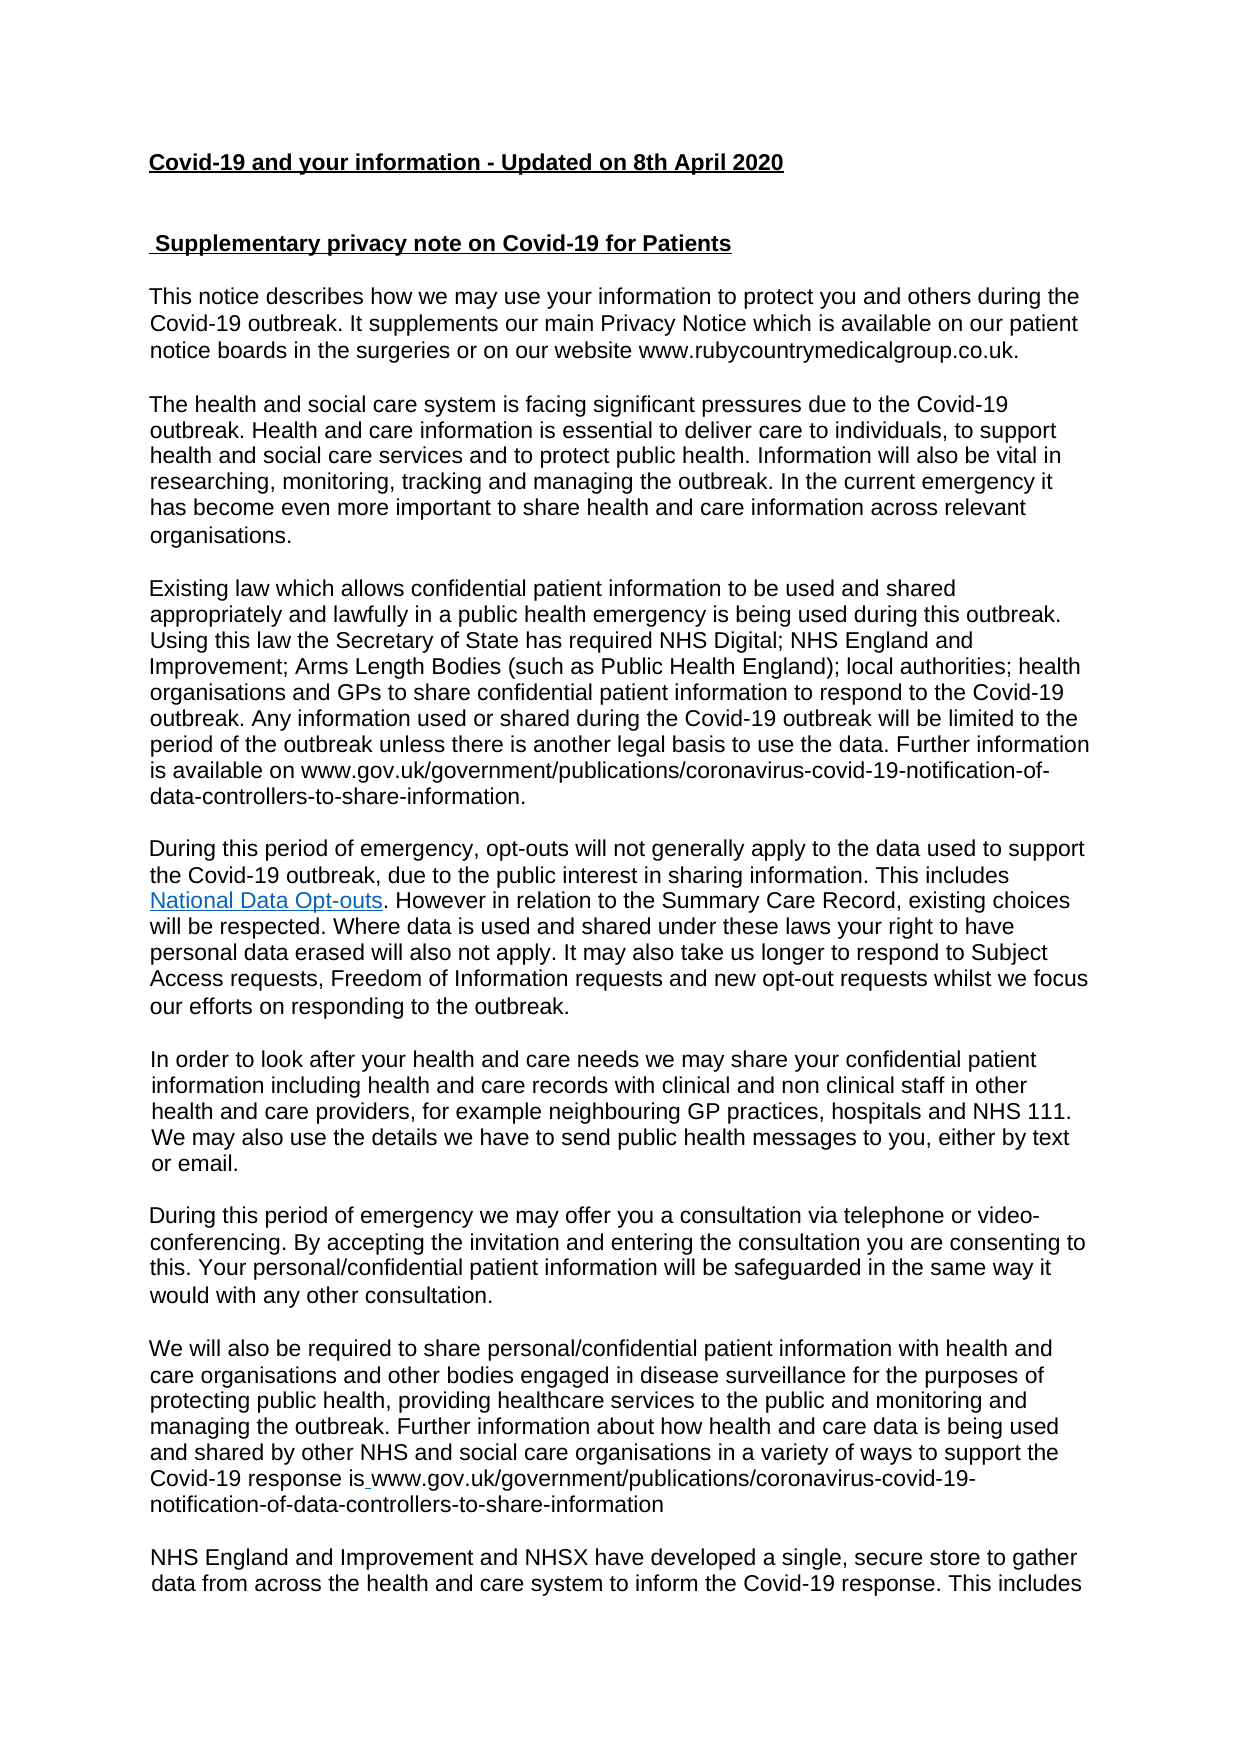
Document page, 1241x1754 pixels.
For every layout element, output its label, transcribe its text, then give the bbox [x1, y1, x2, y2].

text During this period of emergency we may offer you a consultation via telephone or video- conferencing. By accepting the invitation and entering the consultation you are consenting to this. Your personal/confidential patient information will be safeguarded in the same way it would with any other consultation. [148, 1203, 1090, 1309]
text We will also be required to share personal/confidential patient information with health and care organisations and other bodies engaged in disease surveillance for the purposes of protecting public health, providing healthcare services to the public and monitoring and managing the outbreak. Further information about how health and care data is being used and shared by other NHS and social care organisations in a variety of ways to support the Covid-19 response is www.gov.uk/government/publications/coronavirus-covid-19-notification-of-data-controllers-to-share-information [148, 1336, 1090, 1517]
text In order to look after your health and care needs we may share your confidential patient information including health and care records with clinical and non clinical staff in other health and care providers, for example neighbouring GP practices, hospitals and NHS 111. We may also use the details we have to send public health messages to you, either by text or email. [150, 1047, 1090, 1176]
text Covid-19 and your information - Updated on 8th April 2020 [148, 150, 1090, 175]
text Improvement; Arms Length Bodies (such as Public Health England); local authorities; health organisations and GPs to share confidential patient information to respond to the Covid-19 outbreak. Any information used or shared during the Covid-19 outbreak will be limited to the period of the outbreak unless there is another legal basis to use the data. Further information is available on www.gov.uk/government/publications/coronavirus-covid-19-notification-of-data-controllers-to-share-information. [148, 654, 1090, 809]
text During this period of emergency, opt-outs will not generally apply to the data used to support the Covid-19 outbreak, due to the public interest in sharing information. This includes National Data Opt-outs. However in relation to the Summary Care Record, existing choices will be respected. Where data is used and shared under these laws your right to have personal data erased will also not apply. It may also take us longer to respond to Subject Access requests, Freedom of Information requests and new opt-out requests whilst we focus our efforts on responding to the outbreak. [148, 836, 1090, 1019]
text Supplementary privacy note on Covid-19 for Patients [148, 231, 1090, 257]
text NHS England and Improvement and NHSX have developed a single, secure store to gather data from across the health and care system to inform the Covid-19 response. This includes [150, 1544, 1090, 1596]
text The health and social care system is facing significant pressures due to the Covid-19 outbreak. Health and care information is essential to deliver care to individuals, to support health and social care services and to protect public health. Information will also be vital in researching, monitoring, tracking and managing the outbreak. In the current emergency it has become even more important to share health and care information across relevant organisations. [148, 391, 1090, 549]
text This notice describes how we may use your information to protect you and others during the Covid-19 outbreak. It supplements our main Privacy Notice which is available on our patient notice boards in the surgeries or on our website www.rubycountrymedicalgroup.co.uk. [148, 284, 1090, 364]
text Existing law which allows confidential patient information to be used and shared appropriately and lawfully in a public health emergency is being used during this outbreak. Using this law the Secretary of State has required NHS Digital; NHS England and [148, 576, 1090, 653]
